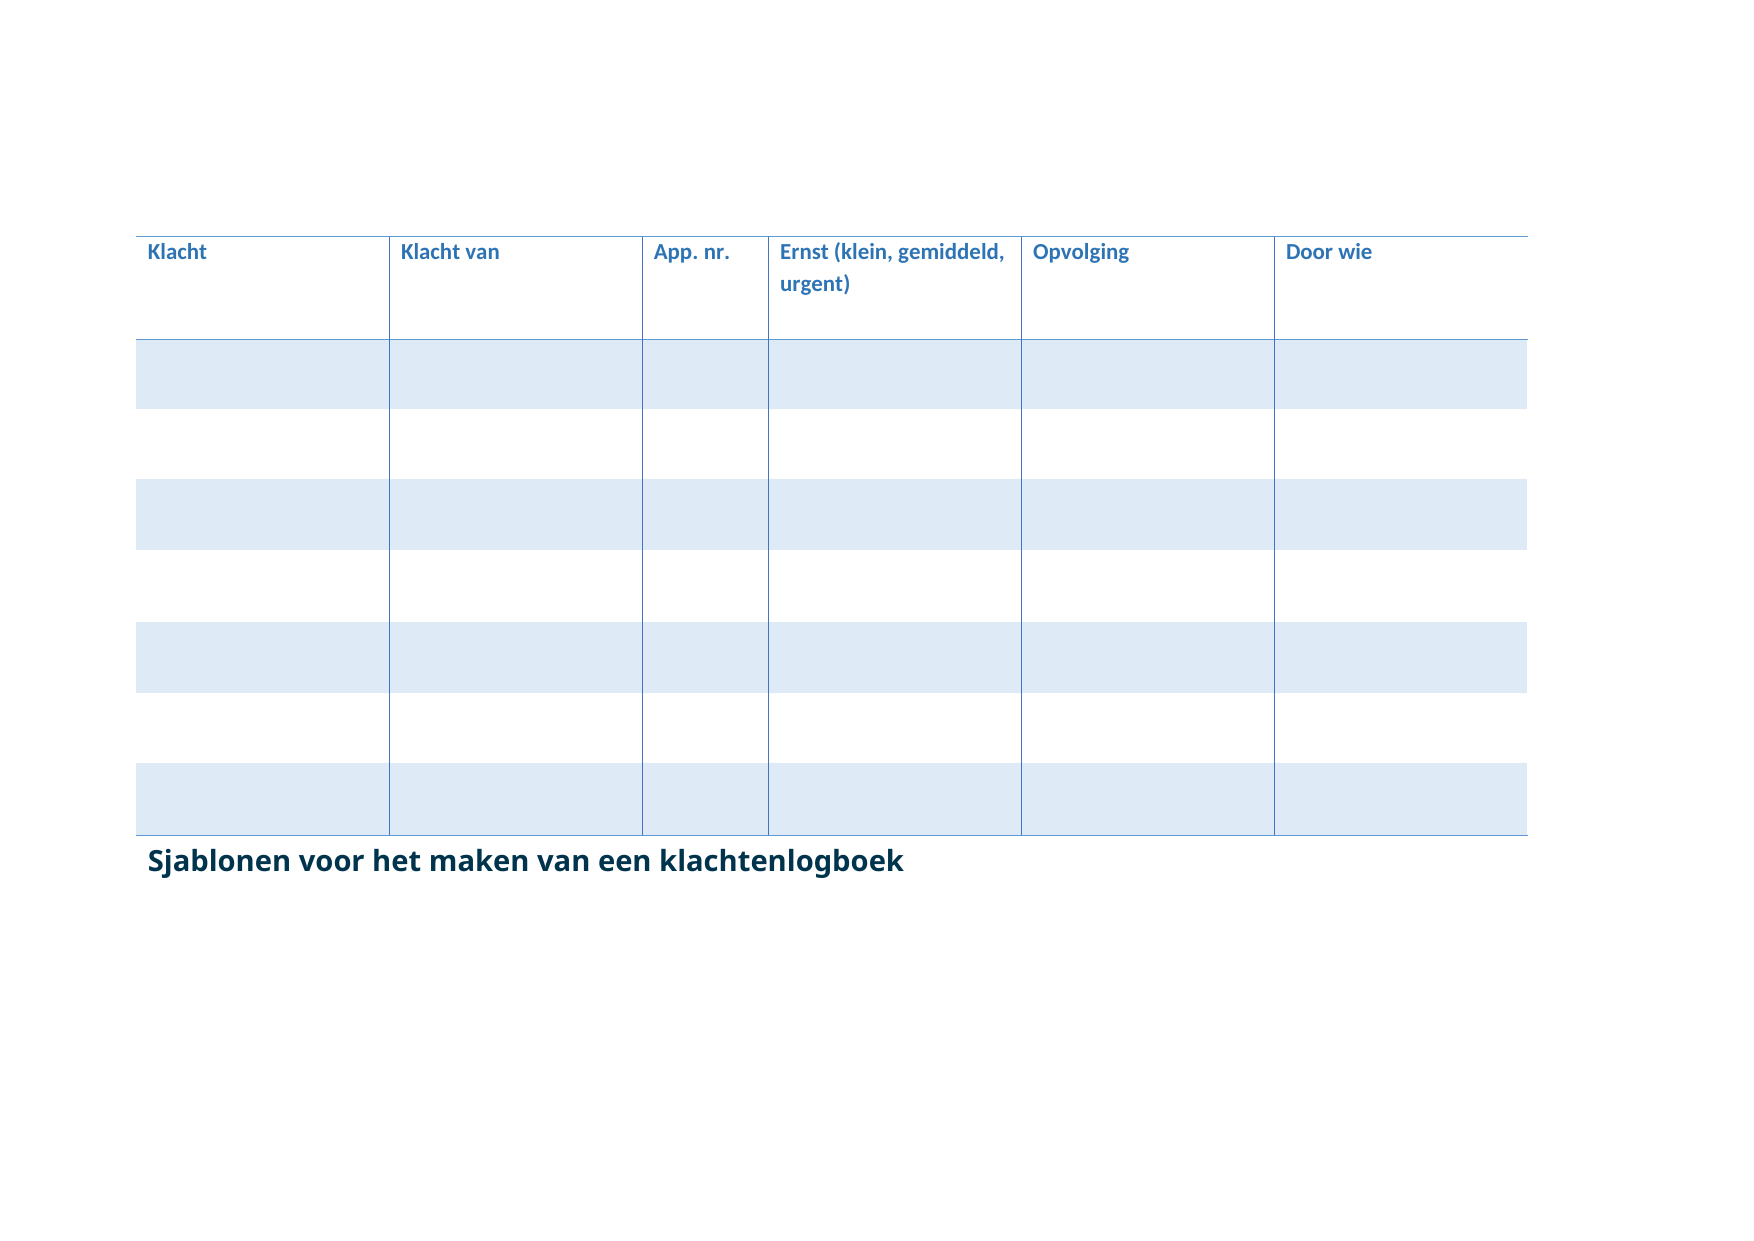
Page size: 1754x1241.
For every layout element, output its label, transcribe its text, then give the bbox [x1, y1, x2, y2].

table_cell [136, 763, 389, 835]
table_cell [1275, 479, 1527, 550]
table_cell [1022, 693, 1274, 763]
table_cell [1275, 340, 1527, 409]
table_cell [1275, 622, 1527, 693]
table_cell [136, 479, 389, 550]
table_cell [136, 409, 389, 479]
table_cell [390, 763, 642, 835]
table_header Opvolging [1022, 237, 1274, 338]
table_cell [1275, 550, 1527, 622]
table_cell [390, 340, 642, 409]
table_cell [769, 409, 1021, 479]
table_cell [1022, 763, 1274, 835]
table_cell [769, 763, 1021, 835]
table_cell [769, 479, 1021, 550]
table_cell [390, 622, 642, 693]
table_cell [1022, 622, 1274, 693]
table_cell [1275, 409, 1527, 479]
table_cell [1022, 340, 1274, 409]
table_header Ernst (klein, gemiddeld, urgent) [769, 237, 1021, 338]
table_cell [643, 479, 768, 550]
table_header Klacht [136, 237, 389, 338]
table_cell [390, 479, 642, 550]
table_cell [136, 693, 389, 763]
table_cell [643, 409, 768, 479]
table_cell [136, 340, 389, 409]
table_cell [769, 550, 1021, 622]
table_cell [1022, 550, 1274, 622]
table_cell [390, 550, 642, 622]
table_cell [1275, 693, 1527, 763]
table_header Klacht van [390, 237, 642, 338]
table_cell [643, 763, 768, 835]
table_header App. nr. [643, 237, 768, 338]
table_cell [643, 622, 768, 693]
table_cell [643, 340, 768, 409]
table_cell [769, 622, 1021, 693]
table_cell [643, 550, 768, 622]
table_cell [769, 693, 1021, 763]
table_cell [769, 340, 1021, 409]
table_header Door wie [1275, 237, 1527, 338]
table_cell [1022, 409, 1274, 479]
subtitle Sjablonen voor het maken van een klachtenlogboek [148, 249, 1606, 880]
table_cell [136, 550, 389, 622]
table_cell [643, 693, 768, 763]
table_cell [136, 622, 389, 693]
table_cell [1022, 479, 1274, 550]
table_cell [390, 409, 642, 479]
table_cell [390, 693, 642, 763]
table_cell [1275, 763, 1527, 835]
